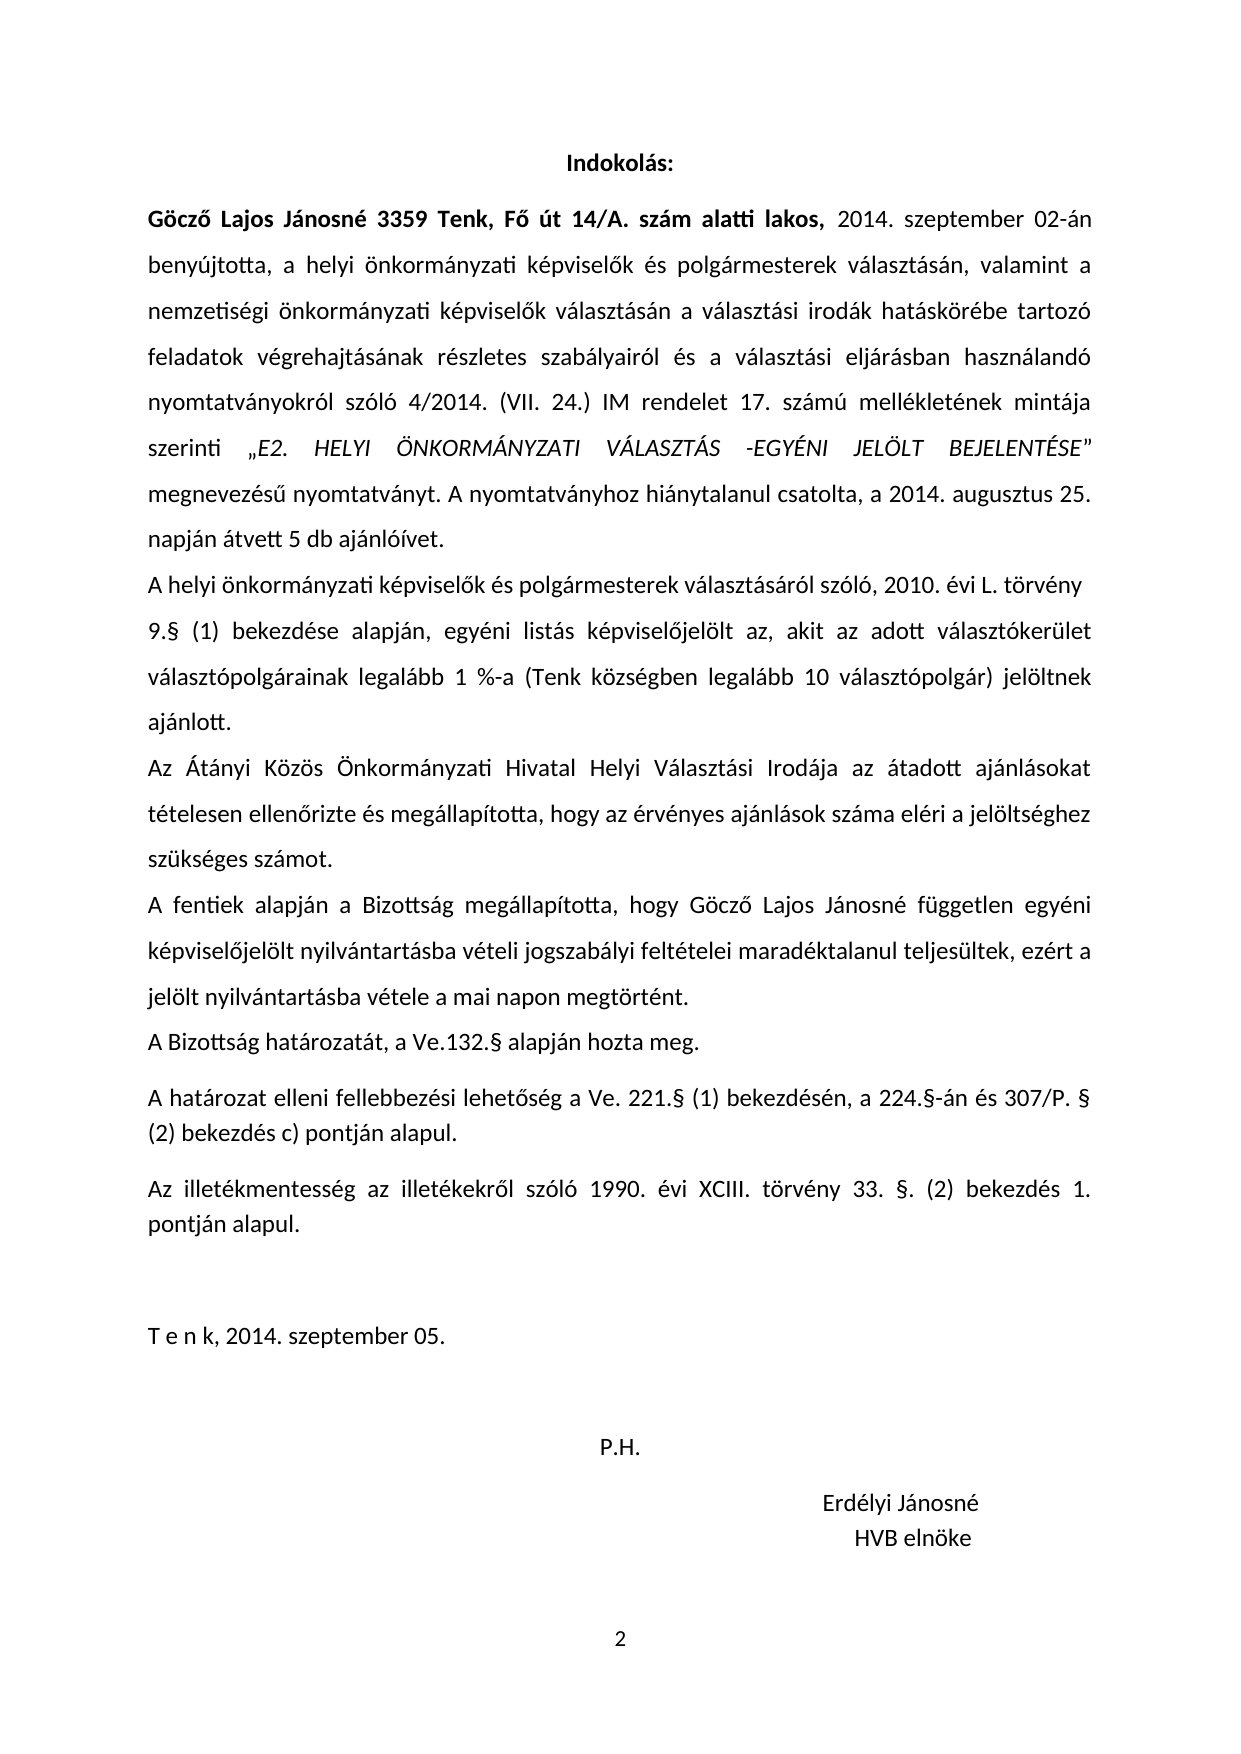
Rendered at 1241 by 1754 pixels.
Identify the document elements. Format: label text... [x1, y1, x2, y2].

text A helyi önkormányzati képviselők és polgármesterek választásáról szóló, 2010. évi L. törvény [148, 569, 1093, 600]
text P.H. [148, 1432, 1093, 1462]
text A határozat elleni fellebbezési lehetőség a Ve. 221.§ (1) bekezdésén, a 224.§-án és 307/P. § (2) bekezdés c) pontján alapul. [148, 1082, 1093, 1148]
text Az illetékmentesség az illetékekről szóló 1990. évi XCIII. törvény 33. §. (2) bekezdés 1. pontján alapul. [148, 1173, 1093, 1239]
text Göcző Lajos Jánosné 3359 Tenk, Fő út 14/A. szám alatti lakos, 2014. szeptember 02-án benyújtotta, a helyi önkormányzati képviselők és polgármesterek választásán, valamint a nemzetiségi önkormányzati képviselők választásán a választási irodák hatáskörébe tartozó feladatok végrehajtásának részletes szabályairól és a választási eljárásban használandó nyomtatványokról szóló 4/2014. (VII. 24.) IM rendelet 17. számú mellékletének mintája szerinti „E2. HELYI ÖNKORMÁNYZATI VÁLASZTÁS -EGYÉNI JELÖLT BEJELENTÉSE” megnevezésű nyomtatványt. A nyomtatványhoz hiánytalanul csatolta, a 2014. augusztus 25. napján átvett 5 db ajánlóívet. [148, 203, 1093, 554]
text 9.§ (1) bekezdése alapján, egyéni listás képviselőjelölt az, akit az adott választókerület választópolgárainak legalább 1 %-a (Tenk községben legalább 10 választópolgár) jelöltnek ajánlott. [148, 615, 1093, 737]
text Az Átányi Közös Önkormányzati Hivatal Helyi Választási Irodája az átadott ajánlásokat tételesen ellenőrizte és megállapította, hogy az érvényes ajánlások száma eléri a jelöltséghez szükséges számot. [148, 752, 1093, 874]
text T e n k, 2014. szeptember 05. [148, 1320, 1093, 1350]
text Erdélyi Jánosné HVB elnöke [148, 1487, 1093, 1553]
text A fentiek alapján a Bizottság megállapította, hogy Göcző Lajos Jánosné független egyéni képviselőjelölt nyilvántartásba vételi jogszabályi feltételei maradéktalanul teljesültek, ezért a jelölt nyilvántartásba vétele a mai napon megtörtént. [148, 889, 1093, 1011]
text Indokolás: [148, 148, 1093, 178]
text A Bizottság határozatát, a Ve.132.§ alapján hozta meg. [148, 1027, 1093, 1057]
